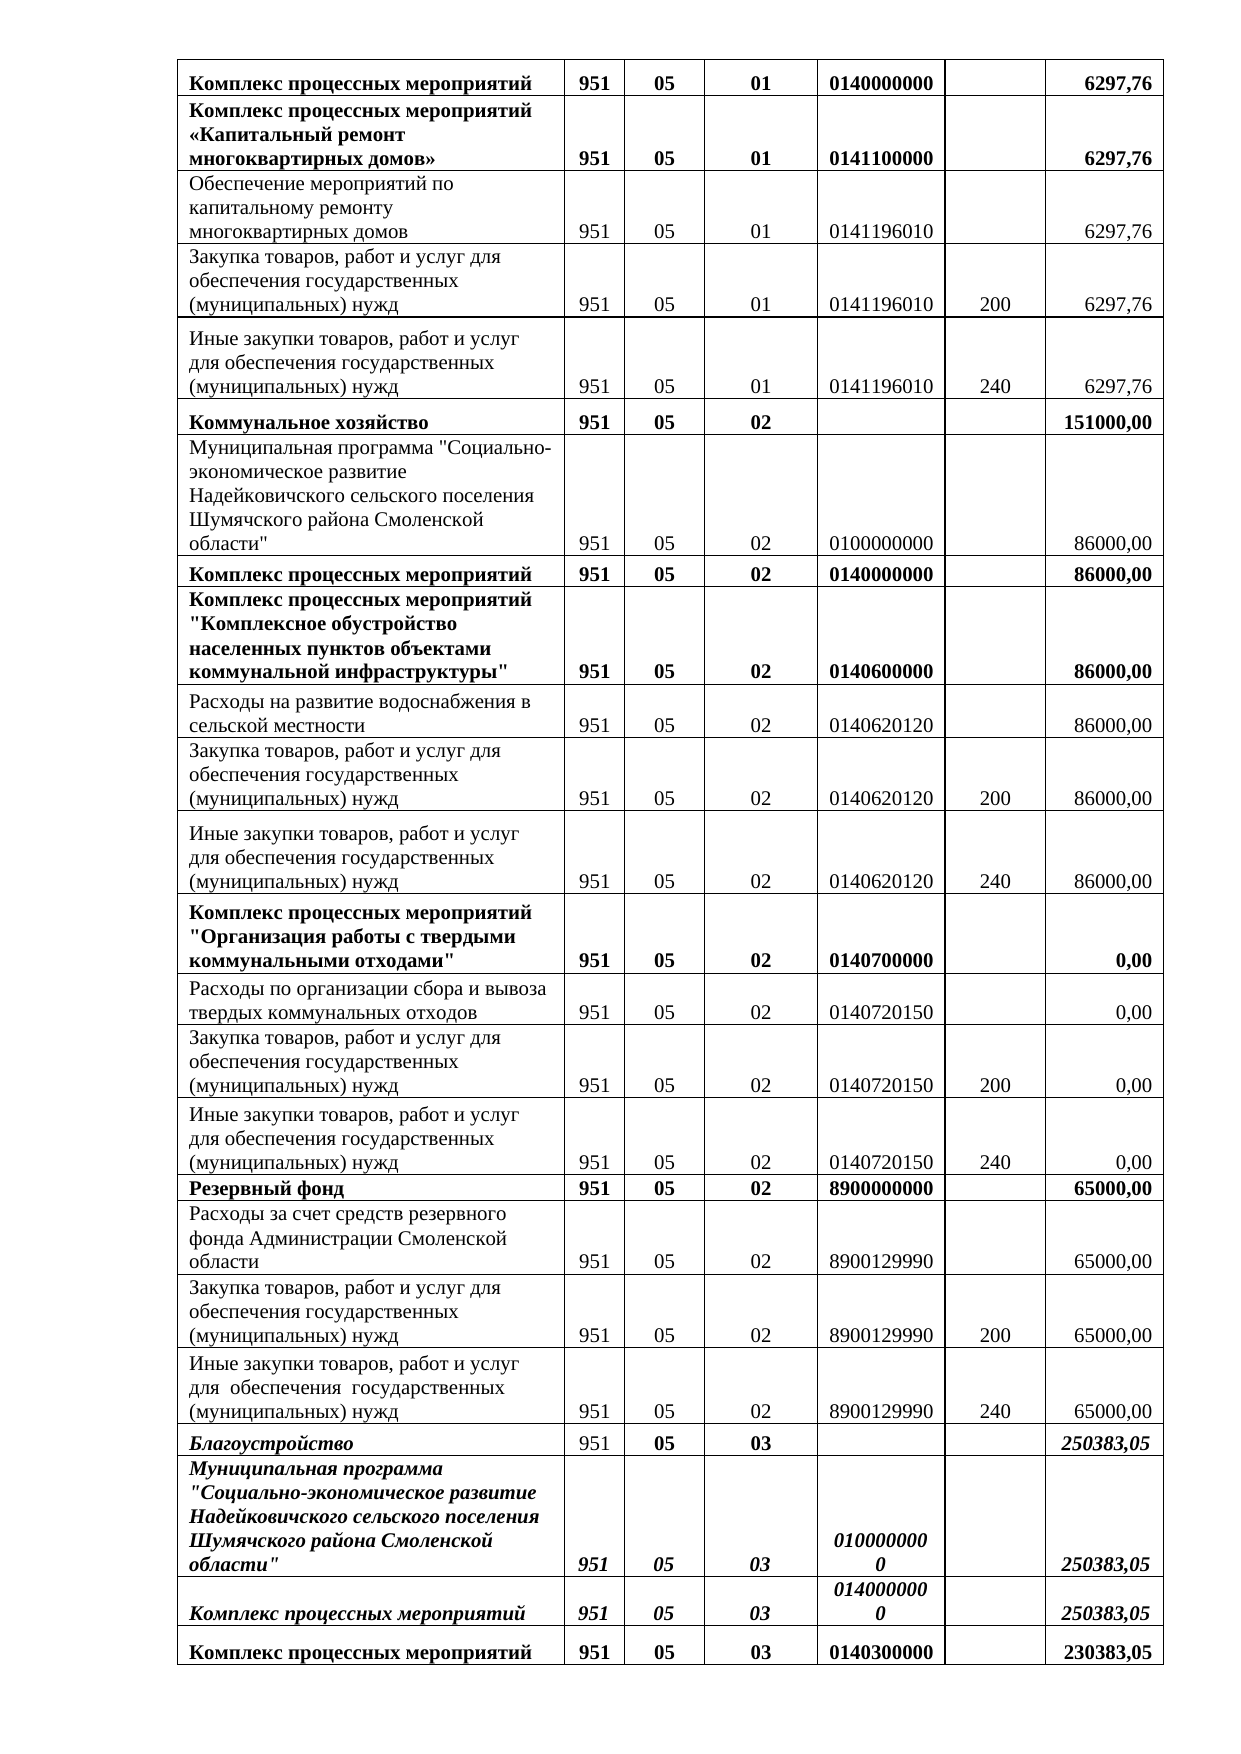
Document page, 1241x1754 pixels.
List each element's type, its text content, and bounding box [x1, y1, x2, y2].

table_cell 8900129990 [818, 1275, 944, 1347]
table_cell 8900129990 [818, 1348, 944, 1423]
table_cell 0100000000 [818, 435, 944, 555]
table_cell 951 [565, 974, 624, 1024]
table_cell [946, 435, 1045, 555]
table_cell 951 [565, 1025, 624, 1097]
table_cell 02 [705, 685, 817, 737]
table_cell 02 [705, 1348, 817, 1423]
table_cell 05 [625, 244, 704, 316]
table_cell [178, 1626, 564, 1664]
table_cell [946, 587, 1045, 683]
table_cell 0140000000 [818, 556, 944, 586]
table_cell 0140620120 [818, 685, 944, 737]
table_cell 951 [565, 1175, 624, 1200]
table_cell 02 [705, 1098, 817, 1174]
table_cell 951 [565, 399, 624, 434]
table_cell 65000,00 [1046, 1348, 1163, 1423]
table_cell Обеспечение мероприятий по капитальному ремонту многоквартирных домов [178, 171, 564, 243]
table_cell 01 [705, 60, 817, 95]
table_cell 86000,00 [1046, 738, 1163, 810]
table_cell 05 [625, 1275, 704, 1347]
table_cell [818, 399, 944, 434]
table_cell 05 [625, 1626, 704, 1664]
table_cell 02 [705, 399, 817, 434]
table_cell 951 [565, 894, 624, 972]
table_cell 0141100000 [818, 96, 944, 170]
table_cell Закупка товаров, работ и услуг для обеспечения государственных (муниципальных) нужд [178, 738, 564, 810]
table_cell 0141196010 [818, 244, 944, 316]
table_cell 05 [625, 1456, 704, 1576]
table_cell Комплекс процессных мероприятий [178, 556, 564, 586]
table_cell 0140300000 [818, 1626, 944, 1664]
table_cell 86000,00 [1046, 811, 1163, 893]
table_cell 02 [705, 435, 817, 555]
table_cell 05 [625, 1098, 704, 1174]
table_cell [946, 894, 1045, 972]
table_cell 03 [705, 1577, 817, 1625]
table_cell Комплекс процессных мероприятий «Капитальный ремонт многоквартирных домов» [178, 96, 564, 170]
table_cell 05 [625, 556, 704, 586]
table_cell 05 [625, 60, 704, 95]
table_cell Расходы по организации сбора и вывоза твердых коммунальных отходов [178, 974, 564, 1024]
table_cell 230383,05 [1046, 1626, 1163, 1664]
table_cell [946, 1626, 1045, 1664]
table_cell 6297,76 [1046, 96, 1163, 170]
table_cell 8900000000 [818, 1175, 944, 1200]
table_cell [946, 1175, 1045, 1200]
table_cell 05 [625, 974, 704, 1024]
table_cell 951 [565, 1348, 624, 1423]
table_cell Муниципальная программа "Социально-экономическое развитие Надейковичского сельского поселения Шумячского района Смоленской области" [178, 435, 564, 555]
table_cell 240 [946, 1098, 1045, 1174]
table_cell 951 [565, 1275, 624, 1347]
table_cell 02 [705, 1201, 817, 1273]
table_cell 02 [705, 894, 817, 972]
table_cell 250383,05 [1046, 1424, 1163, 1454]
table_cell 86000,00 [1046, 685, 1163, 737]
table_cell 86000,00 [1046, 556, 1163, 586]
table_cell 05 [625, 1577, 704, 1625]
table_cell 05 [625, 811, 704, 893]
table_cell Закупка товаров, работ и услуг для обеспечения государственных (муниципальных) нужд [178, 1275, 564, 1347]
table_cell 05 [625, 738, 704, 810]
table_cell 03 [705, 1626, 817, 1664]
table_cell 02 [705, 1025, 817, 1097]
table_cell 0,00 [1046, 1098, 1163, 1174]
table_cell 05 [625, 1348, 704, 1423]
table_cell 250383,05 [1046, 1577, 1163, 1625]
table_cell 0140620120 [818, 811, 944, 893]
table_cell 951 [565, 244, 624, 316]
table_cell Муниципальная программа "Социально-экономическое развитие Надейковичского сельского поселения Шумячского района Смоленской области" [178, 1456, 564, 1576]
table_cell 02 [705, 738, 817, 810]
table_cell Коммунальное хозяйство [178, 399, 564, 434]
table_cell 02 [705, 587, 817, 683]
table_cell 250383,05 [1046, 1456, 1163, 1576]
table_cell [946, 399, 1045, 434]
table_cell Расходы на развитие водоснабжения в сельской местности [178, 685, 564, 737]
table_cell 0100000000 [818, 1456, 944, 1576]
table_cell Благоустройство [178, 1424, 564, 1454]
table_cell Комплекс процессных мероприятий "Комплексное обустройство населенных пунктов объектами коммунальной инфраструктуры" [178, 587, 564, 683]
table_cell 6297,76 [1046, 318, 1163, 398]
table_cell 05 [625, 96, 704, 170]
table_cell 0141196010 [818, 171, 944, 243]
table_cell [946, 60, 1045, 95]
table_cell 951 [565, 1626, 624, 1664]
table_cell Расходы за счет средств резервного фонда Администрации Смоленской области [178, 1201, 564, 1273]
table_cell [946, 685, 1045, 737]
table_cell 0140600000 [818, 587, 944, 683]
table_cell 6297,76 [1046, 60, 1163, 95]
table_cell 951 [565, 1201, 624, 1273]
table_cell 05 [625, 1175, 704, 1200]
table_cell 05 [625, 435, 704, 555]
table_cell 01 [705, 96, 817, 170]
table_cell [946, 1201, 1045, 1273]
table_cell [946, 1456, 1045, 1576]
table_cell 02 [705, 556, 817, 586]
table_cell 951 [565, 60, 624, 95]
table_cell Иные закупки товаров, работ и услуг для обеспечения государственных (муниципальных) нужд [178, 318, 564, 398]
table_cell 0140620120 [818, 738, 944, 810]
table_cell 0140000000 [818, 60, 944, 95]
table_cell 951 [565, 738, 624, 810]
table_cell 05 [625, 1025, 704, 1097]
table_cell 05 [625, 318, 704, 398]
table_cell 200 [946, 1025, 1045, 1097]
table_cell 65000,00 [1046, 1275, 1163, 1347]
table_cell 05 [625, 894, 704, 972]
table_cell Иные закупки товаров, работ и услуг для обеспечения государственных (муниципальных) нужд [178, 811, 564, 893]
table_cell 951 [565, 96, 624, 170]
table_cell 0,00 [1046, 1025, 1163, 1097]
table_cell 8900129990 [818, 1201, 944, 1273]
table_cell 86000,00 [1046, 587, 1163, 683]
table_cell 02 [705, 1275, 817, 1347]
table_cell 951 [565, 1424, 624, 1454]
table_cell 0140700000 [818, 894, 944, 972]
table_cell 200 [946, 244, 1045, 316]
table_cell 6297,76 [1046, 244, 1163, 316]
table_cell 05 [625, 587, 704, 683]
table_cell 0140720150 [818, 1025, 944, 1097]
table_cell 01 [705, 318, 817, 398]
table_cell 200 [946, 1275, 1045, 1347]
table_cell [946, 1577, 1045, 1625]
table_cell 03 [705, 1424, 817, 1454]
table_cell [818, 1424, 944, 1454]
table_cell [946, 171, 1045, 243]
table_cell 951 [565, 1098, 624, 1174]
table_cell Иные закупки товаров, работ и услуг для обеспечения государственных (муниципальных) нужд [178, 1348, 564, 1423]
table_cell 0,00 [1046, 974, 1163, 1024]
table_cell 03 [705, 1456, 817, 1576]
table_cell Резервный фонд [178, 1175, 564, 1200]
table_cell 240 [946, 1348, 1045, 1423]
table_cell 951 [565, 171, 624, 243]
table_cell 01 [705, 171, 817, 243]
table_cell 240 [946, 811, 1045, 893]
table_cell Комплекс процессных мероприятий [178, 60, 564, 95]
table_cell 65000,00 [1046, 1201, 1163, 1273]
table_cell 05 [625, 685, 704, 737]
table_cell 951 [565, 685, 624, 737]
table_cell 05 [625, 1424, 704, 1454]
table_cell 951 [565, 811, 624, 893]
table_cell 951 [565, 318, 624, 398]
table_cell 86000,00 [1046, 435, 1163, 555]
table_cell [946, 1424, 1045, 1454]
table_cell 0140720150 [818, 1098, 944, 1174]
table_cell 951 [565, 435, 624, 555]
table_cell 951 [565, 1456, 624, 1576]
table_cell 0140000000 [818, 1577, 944, 1625]
table_cell 05 [625, 399, 704, 434]
table_cell 6297,76 [1046, 171, 1163, 243]
table_cell 02 [705, 1175, 817, 1200]
table_cell 200 [946, 738, 1045, 810]
table_cell 01 [705, 244, 817, 316]
table_cell 02 [705, 974, 817, 1024]
table_cell 05 [625, 1201, 704, 1273]
table_cell 0,00 [1046, 894, 1163, 972]
table_cell [946, 974, 1045, 1024]
table_cell 0141196010 [818, 318, 944, 398]
table_cell [946, 556, 1045, 586]
table_cell 951 [565, 587, 624, 683]
table_cell 240 [946, 318, 1045, 398]
table_cell Закупка товаров, работ и услуг для обеспечения государственных (муниципальных) нужд [178, 244, 564, 316]
table_cell 65000,00 [1046, 1175, 1163, 1200]
table_cell Комплекс процессных мероприятий [178, 1577, 564, 1625]
table_cell Закупка товаров, работ и услуг для обеспечения государственных (муниципальных) нужд [178, 1025, 564, 1097]
table_cell 151000,00 [1046, 399, 1163, 434]
table_cell 02 [705, 811, 817, 893]
table_cell 951 [565, 556, 624, 586]
table_cell 0140720150 [818, 974, 944, 1024]
table_cell [946, 96, 1045, 170]
table_cell Комплекс процессных мероприятий "Организация работы с твердыми коммунальными отходами" [178, 894, 564, 972]
table_cell Иные закупки товаров, работ и услуг для обеспечения государственных (муниципальных) нужд [178, 1098, 564, 1174]
table_cell 951 [565, 1577, 624, 1625]
table_cell 05 [625, 171, 704, 243]
